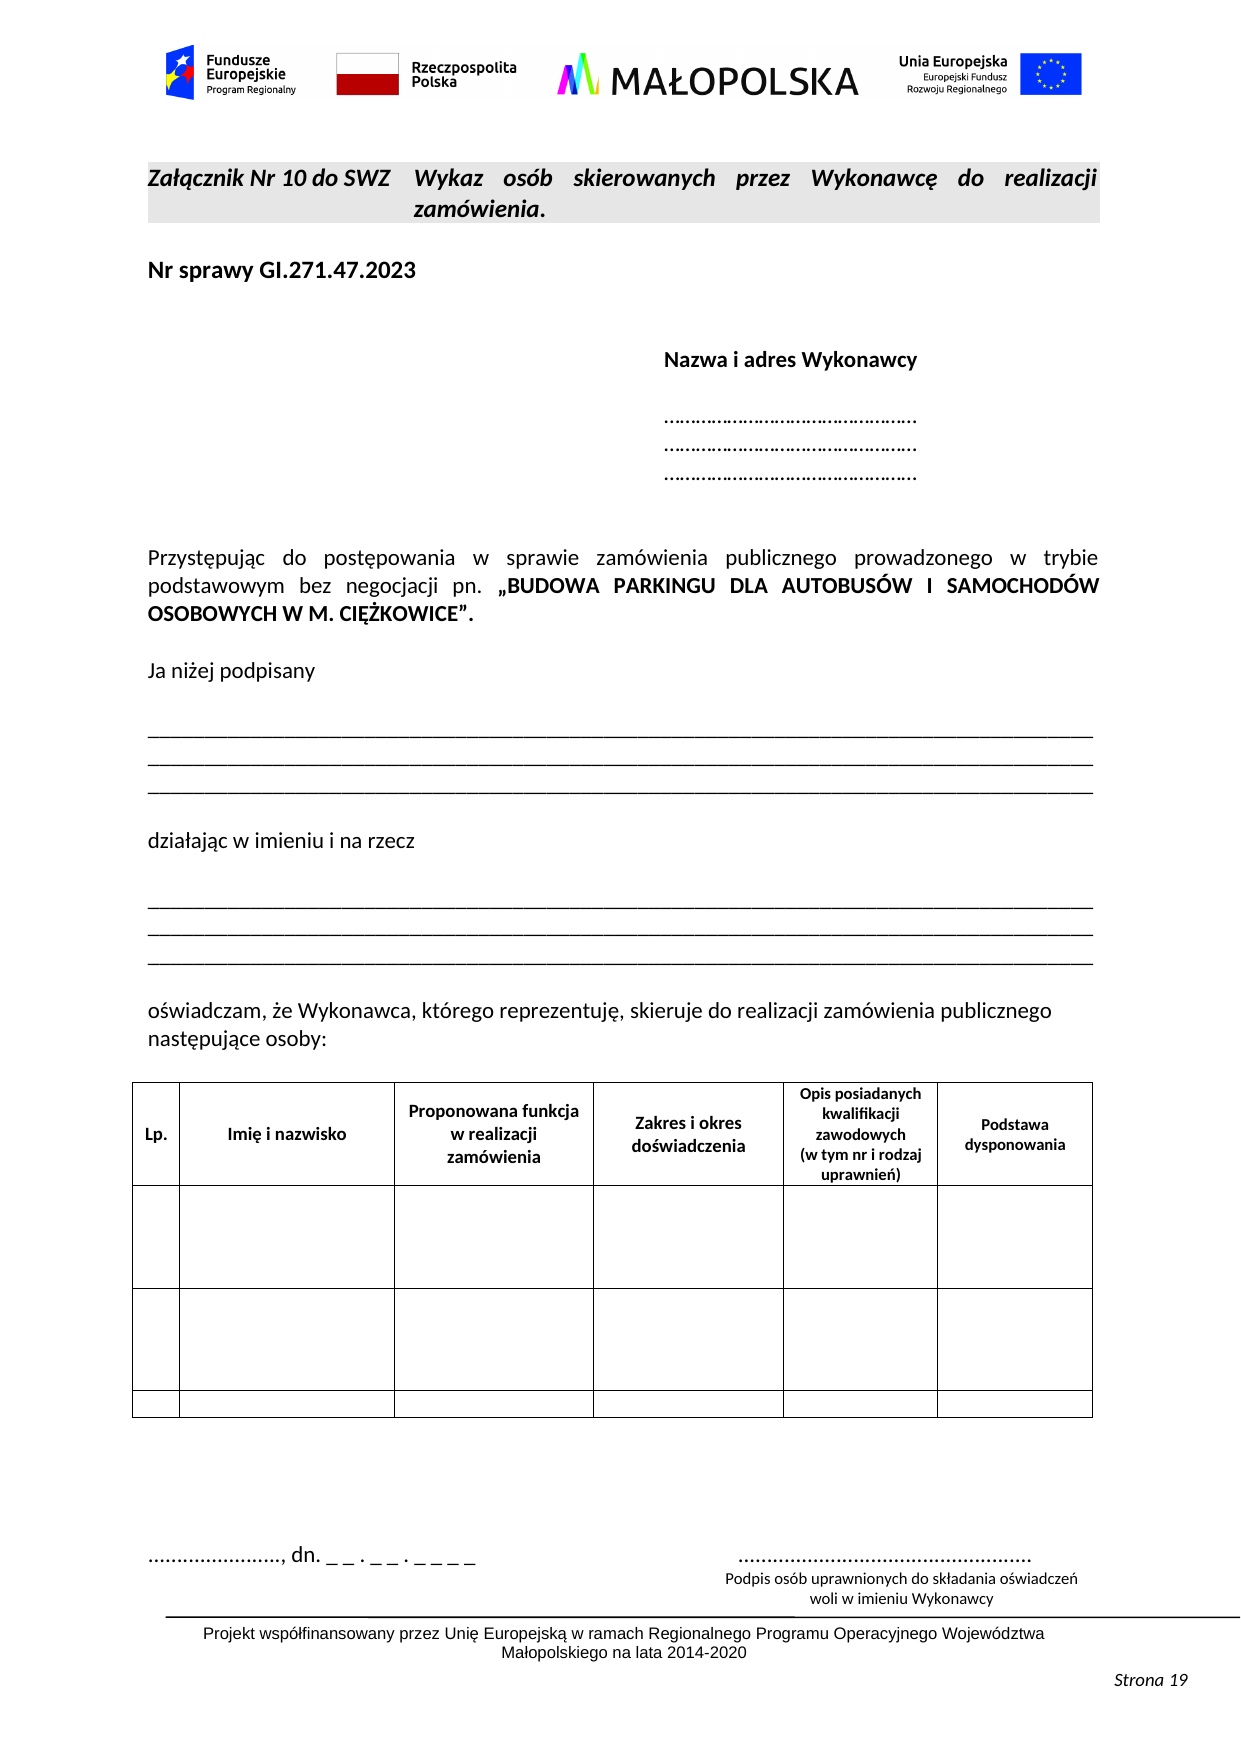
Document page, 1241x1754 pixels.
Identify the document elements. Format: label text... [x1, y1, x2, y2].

table_header Imię i nazwisko [180, 1083, 394, 1185]
table_cell [180, 1186, 394, 1288]
table_cell [594, 1289, 783, 1390]
text ………………………………………… [664, 429, 1100, 458]
text _________________________________________________________________________________________________________________________________________________________________________________________________________________________________________________________ [148, 884, 1100, 968]
text działając w imieniu i na rzecz [148, 826, 1100, 854]
table_cell [784, 1391, 937, 1417]
text Nr sprawy GI.271.47.2023 [148, 254, 1100, 284]
text ………………………………………… [664, 458, 1100, 486]
table_cell [133, 1186, 179, 1288]
text Przystępując do postępowania w sprawie zamówienia publicznego prowadzonego w trybie podstawowym bez negocjacji pn. „BUDOWA PARKINGU DLA AUTOBUSÓW I SAMOCHODÓW OSOBOWYCH W M. CIĘŻKOWICE”. [148, 543, 1100, 627]
text Nazwa i adres Wykonawcy [148, 346, 1100, 373]
table_cell [180, 1391, 394, 1417]
table_header Podstawa dysponowania [938, 1083, 1092, 1185]
table_cell [395, 1391, 593, 1417]
table_header Zakres i okres doświadczenia [594, 1083, 783, 1185]
table_cell [395, 1186, 593, 1288]
table_cell [594, 1186, 783, 1288]
table_cell [938, 1391, 1092, 1417]
text ......................., dn. _ _ . _ _ . _ _ _ _ ................................................... [148, 1540, 1204, 1568]
table_cell [594, 1391, 783, 1417]
text Ja niżej podpisany [148, 656, 1100, 684]
table_header Lp. [133, 1083, 179, 1185]
table_cell [395, 1289, 593, 1390]
table_cell [938, 1289, 1092, 1390]
text _________________________________________________________________________________________________________________________________________________________________________________________________________________________________________________________ [148, 713, 1100, 797]
table_cell [180, 1289, 394, 1390]
table_cell [784, 1186, 937, 1288]
table_header Proponowana funkcja w realizacji zamówienia [395, 1083, 593, 1185]
text ………………………………………… [664, 402, 1100, 429]
text oświadczam, że Wykonawca, którego reprezentuję, skieruje do realizacji zamówienia publicznego następujące osoby: [148, 996, 1100, 1052]
table_header Opis posiadanych kwalifikacji zawodowych (w tym nr i rodzaj uprawnień) [784, 1083, 937, 1185]
text Podpis osób uprawnionych do składania oświadczeń woli w imieniu Wykonawcy [710, 1568, 1093, 1608]
picture [166, 45, 1082, 100]
table_cell [938, 1186, 1092, 1288]
table_cell [133, 1289, 179, 1390]
subtitle Załącznik Nr 10 do SWZ Wykaz osób skierowanych przez Wykonawcę do realizacji zamówienia. [148, 162, 1100, 223]
table_cell [784, 1289, 937, 1390]
table_cell [133, 1391, 179, 1417]
